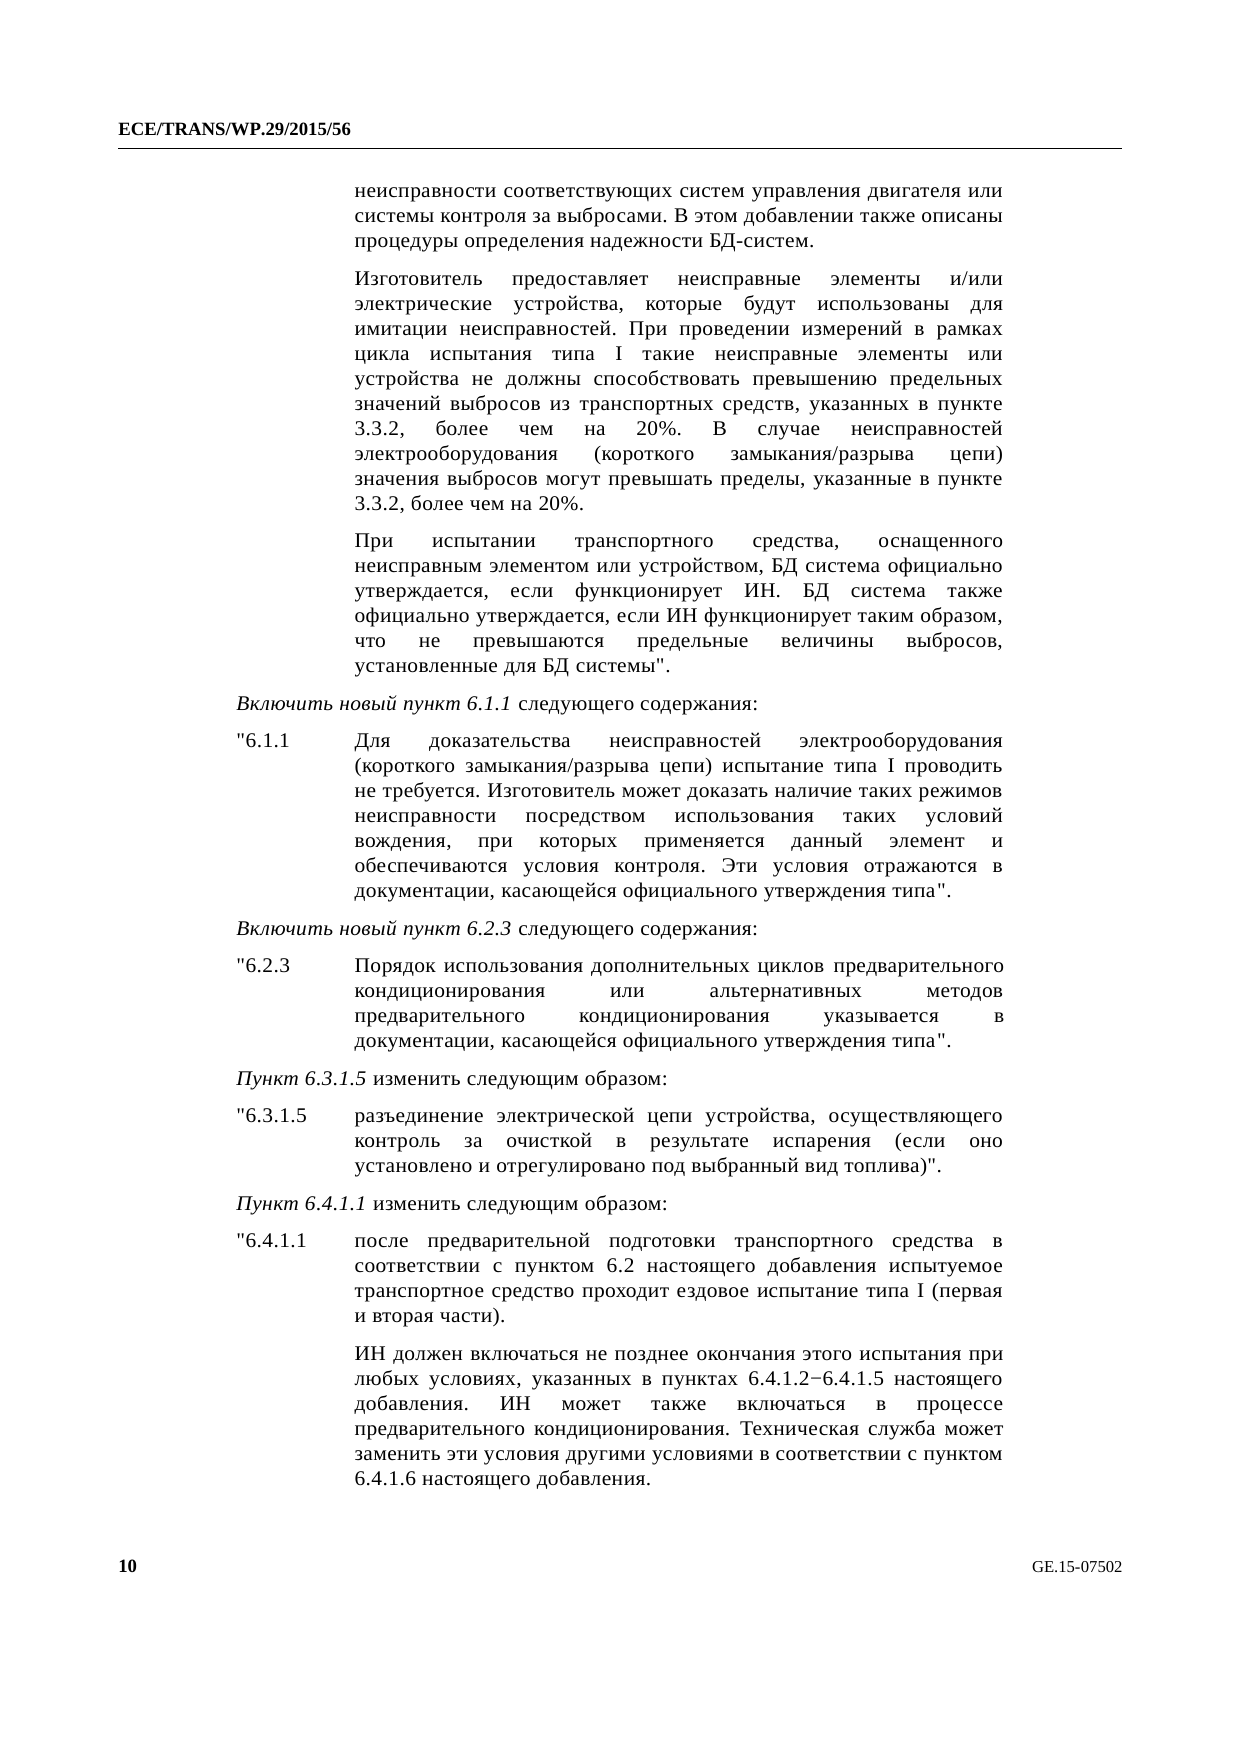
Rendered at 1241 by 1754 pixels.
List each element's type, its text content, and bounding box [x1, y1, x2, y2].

text ИН должен включаться не позднее окончания этого испытания при любых условиях, указанных в пунктах 6.4.1.2−6.4.1.5 настоящего добавления. ИН может также включаться в процессе предварительного кондиционирования. Техническая служба может заменить эти условия другими условиями в соответствии с пунктом 6.4.1.6 настоящего добавления. [236, 1340, 1004, 1490]
text Включить новый пункт 6.1.1 следующего содержания: [236, 690, 1004, 715]
text "6.2.3 Порядок использования дополнительных циклов предварительного кондиционирования или альтернативных методов предварительного кондиционирования указывается в документации, касающейся официального утверждения типа". [236, 952, 1004, 1052]
text Пункт 6.3.1.5 изменить следующим образом: [236, 1065, 1004, 1090]
text Включить новый пункт 6.2.3 следующего содержания: [236, 915, 1004, 940]
text "6.3.1.5 разъединение электрической цепи устройства, осуществляющего контроль за очисткой в результате испарения (если оно установлено и отрегулировано под выбранный вид топлива)". [236, 1102, 1004, 1177]
text Пункт 6.4.1.1 изменить следующим образом: [236, 1190, 1004, 1215]
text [236, 177, 1004, 252]
text "6.1.1 Для доказательства неисправностей электрооборудования (короткого замыкания/разрыва цепи) испытание типа I проводить не требуется. Изготовитель может доказать наличие таких режимов неисправности посредством использования таких условий вождения, при которых применяется данный элемент и обеспечиваются условия контроля. Эти условия отражаются в документации, касающейся официального утверждения типа". [236, 727, 1004, 902]
text Изготовитель предоставляет неисправные элементы и/или электрические устройства, которые будут использованы для имитации неисправностей. При проведении измерений в рамках цикла испытания типа I такие неисправные элементы или устройства не должны способствовать превышению предельных значений выбросов из транспортных средств, указанных в пункте 3.3.2, более чем на 20%. В случае неисправностей электрооборудования (короткого замыкания/разрыва цепи) значения выбросов могут превышать пределы, указанные в пункте 3.3.2, более чем на 20%. [236, 265, 1004, 515]
text "6.4.1.1 после предварительной подготовки транспортного средства в соответствии с пунктом 6.2 настоящего добавления испытуемое транспортное средство проходит ездовое испытание типа I (первая и вторая части). [236, 1227, 1004, 1327]
text При испытании транспортного средства, оснащенного неисправным элементом или устройством, БД система официально утверждается, если функционирует ИН. БД система также официально утверждается, если ИН функционирует таким образом, что не превышаются предельные величины выбросов, установленные для БД системы". [236, 527, 1004, 677]
